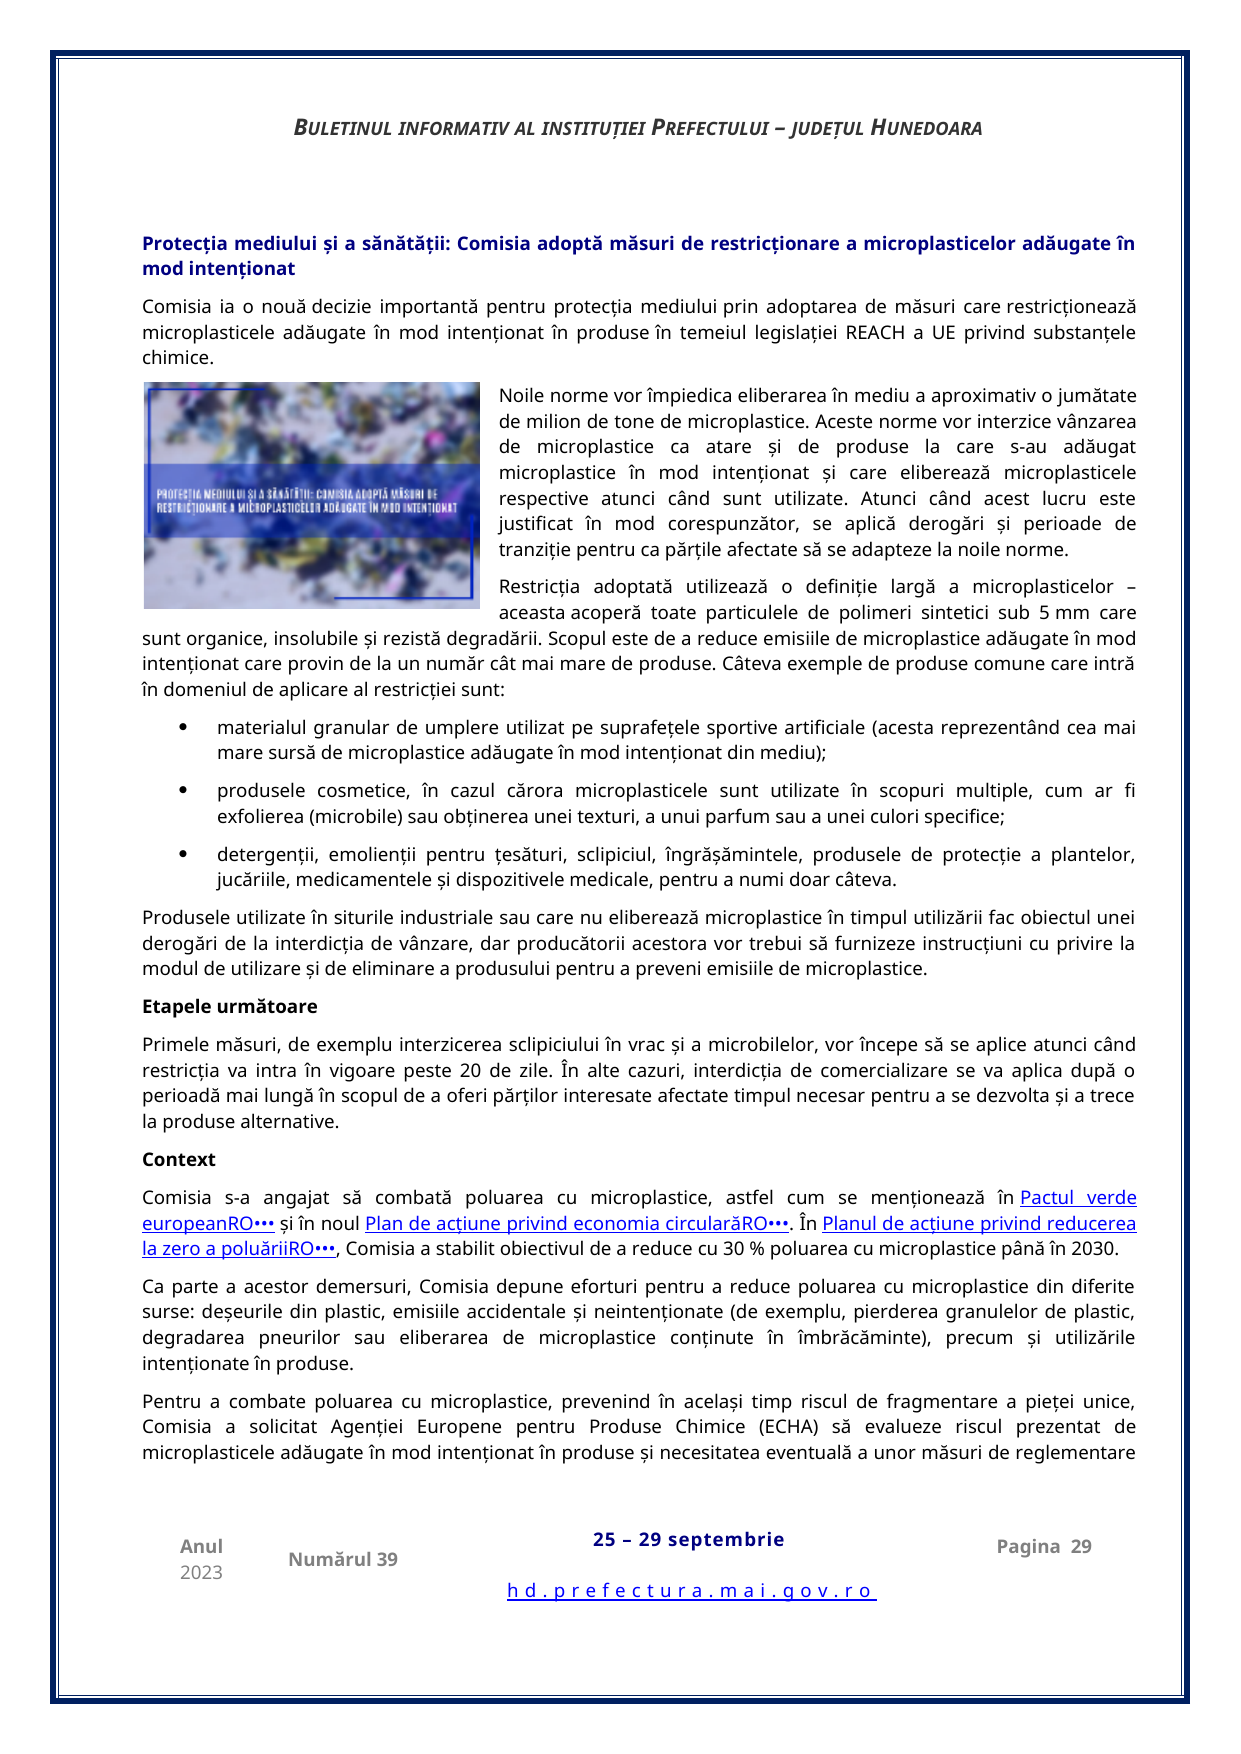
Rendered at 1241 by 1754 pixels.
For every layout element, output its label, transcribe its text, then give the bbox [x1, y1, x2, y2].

text Primele măsuri, de exemplu interzicerea sclipiciului în vrac și a microbilelor, vor începe să se aplice atunci când restricția va intra în vigoare peste 20 de zile. În alte cazuri, interdicția de comercializare se va aplica după o perioadă mai lungă în scopul de a oferi părților interesate afectate timpul necesar pentru a se dezvolta și a trece la produse alternative. [142, 1032, 1137, 1134]
text Noile norme vor împiedica eliberarea în mediu a aproximativ o jumătate de milion de tone de microplastice. Aceste norme vor interzice vânzarea de microplastice ca atare și de produse la care s-au adăugat microplastice în mod intenționat și care eliberează microplasticele respective atunci când sunt utilizate. Atunci când acest lucru este justificat în mod corespunzător, se aplică derogări și perioade de tranziție pentru ca părțile afectate să se adapteze la noile norme. [480, 383, 1137, 561]
text Etapele următoare [142, 994, 1137, 1019]
text Restricția adoptată utilizează o definiție largă a microplasticelor – aceasta acoperă toate particulele de polimeri sintetici sub 5 mm care sunt organice, insolubile și rezistă degradării. Scopul este de a reduce emisiile de microplastice adăugate în mod intenționat care provin de la un număr cât mai mare de produse. Câteva exemple de produse comune care intră în domeniul de aplicare al restricției sunt: [142, 574, 1137, 701]
text Ca parte a acestor demersuri, Comisia depune eforturi pentru a reduce poluarea cu microplastice din diferite surse: deșeurile din plastic, emisiile accidentale și neintenționate (de exemplu, pierderea granulelor de plastic, degradarea pneurilor sau eliberarea de microplastice conținute în îmbrăcăminte), precum și utilizările intenționate în produse. [142, 1273, 1137, 1375]
text Produsele utilizate în siturile industriale sau care nu eliberează microplastice în timpul utilizării fac obiectul unei derogări de la interdicția de vânzare, dar producătorii acestora vor trebui să furnizeze instrucțiuni cu privire la modul de utilizare și de eliminare a produsului pentru a preveni emisiile de microplastice. [142, 904, 1137, 981]
list produsele cosmetice, în cazul cărora microplasticele sunt utilizate în scopuri multiple, cum ar fi exfolierea (microbile) sau obținerea unei texturi, a unui parfum sau a unei culori specifice; [179, 777, 1137, 828]
text Context [142, 1146, 1137, 1172]
list detergenții, emolienții pentru țesături, sclipiciul, îngrășămintele, produsele de protecție a plantelor, jucăriile, medicamentele și dispozitivele medicale, pentru a numi doar câteva. [179, 841, 1137, 892]
text Comisia ia o nouă decizie importantă pentru protecția mediului prin adoptarea de măsuri care restricționează microplasticele adăugate în mod intenționat în produse în temeiul legislației REACH a UE privind substanțele chimice. [142, 294, 1137, 370]
list materialul granular de umplere utilizat pe suprafețele sportive artificiale (acesta reprezentând cea mai mare sursă de microplastice adăugate în mod intenționat din mediu); [179, 714, 1137, 765]
text Protecția mediului și a sănătății: Comisia adoptă măsuri de restricționare a microplasticelor adăugate în mod intenționat [142, 230, 1137, 281]
text Comisia s-a angajat să combată poluarea cu microplastice, astfel cum se menționează în Pactul verde europeanRO••• și în noul Plan de acțiune privind economia circularăRO•••. În Planul de acțiune privind reducerea la zero a poluăriiRO•••, Comisia a stabilit obiectivul de a reduce cu 30 % poluarea cu microplastice până în 2030. [142, 1184, 1137, 1261]
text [142, 1388, 1137, 1464]
picture [142, 382, 480, 607]
